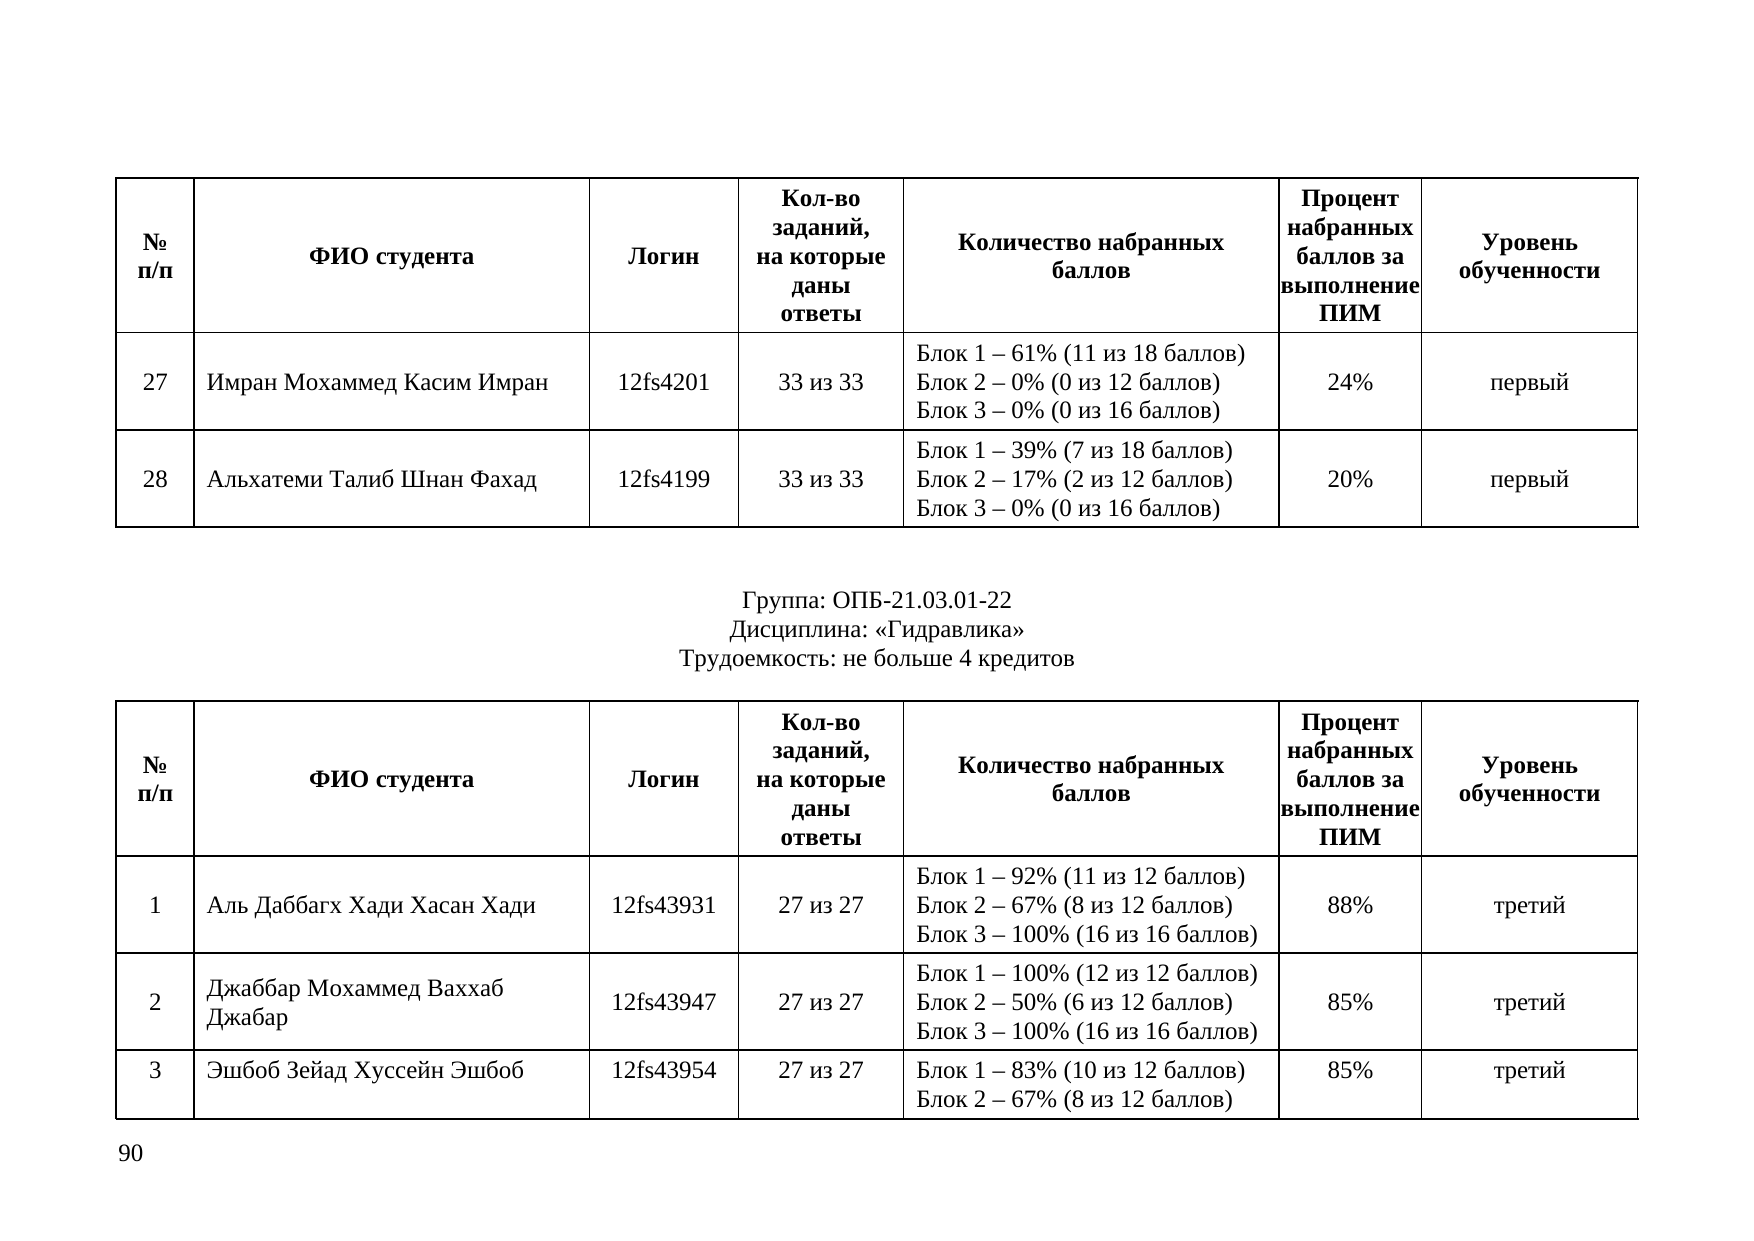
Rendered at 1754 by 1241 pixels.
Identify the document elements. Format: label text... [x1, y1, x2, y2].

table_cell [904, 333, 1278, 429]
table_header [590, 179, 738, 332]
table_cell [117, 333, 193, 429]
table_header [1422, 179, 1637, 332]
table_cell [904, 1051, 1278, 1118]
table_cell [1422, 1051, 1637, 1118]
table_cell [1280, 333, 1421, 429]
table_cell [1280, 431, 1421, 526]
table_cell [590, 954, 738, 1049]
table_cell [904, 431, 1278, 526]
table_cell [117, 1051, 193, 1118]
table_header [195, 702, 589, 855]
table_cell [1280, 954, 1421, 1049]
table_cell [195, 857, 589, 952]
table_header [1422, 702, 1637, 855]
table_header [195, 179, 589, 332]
text Трудоемкость: не больше 4 кредитов [118, 643, 1636, 672]
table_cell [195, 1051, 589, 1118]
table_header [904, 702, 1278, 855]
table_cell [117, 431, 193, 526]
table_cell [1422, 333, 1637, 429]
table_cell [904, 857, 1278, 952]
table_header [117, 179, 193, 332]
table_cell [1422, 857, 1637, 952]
text Группа: ОПБ-21.03.01-22 [118, 585, 1636, 614]
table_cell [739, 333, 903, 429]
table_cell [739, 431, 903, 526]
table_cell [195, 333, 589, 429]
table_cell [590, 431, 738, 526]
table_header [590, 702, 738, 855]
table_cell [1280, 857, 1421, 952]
text Дисциплина: «Гидравлика» [118, 614, 1636, 643]
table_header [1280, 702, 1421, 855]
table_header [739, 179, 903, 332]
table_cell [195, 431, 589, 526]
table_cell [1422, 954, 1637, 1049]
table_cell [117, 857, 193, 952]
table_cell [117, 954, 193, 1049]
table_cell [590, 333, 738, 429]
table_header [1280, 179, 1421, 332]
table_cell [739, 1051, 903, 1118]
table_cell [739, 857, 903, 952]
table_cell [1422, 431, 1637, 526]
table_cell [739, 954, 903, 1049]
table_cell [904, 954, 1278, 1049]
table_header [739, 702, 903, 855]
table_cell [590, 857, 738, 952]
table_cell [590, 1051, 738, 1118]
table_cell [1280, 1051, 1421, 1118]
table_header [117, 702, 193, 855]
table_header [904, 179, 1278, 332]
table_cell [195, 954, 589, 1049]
